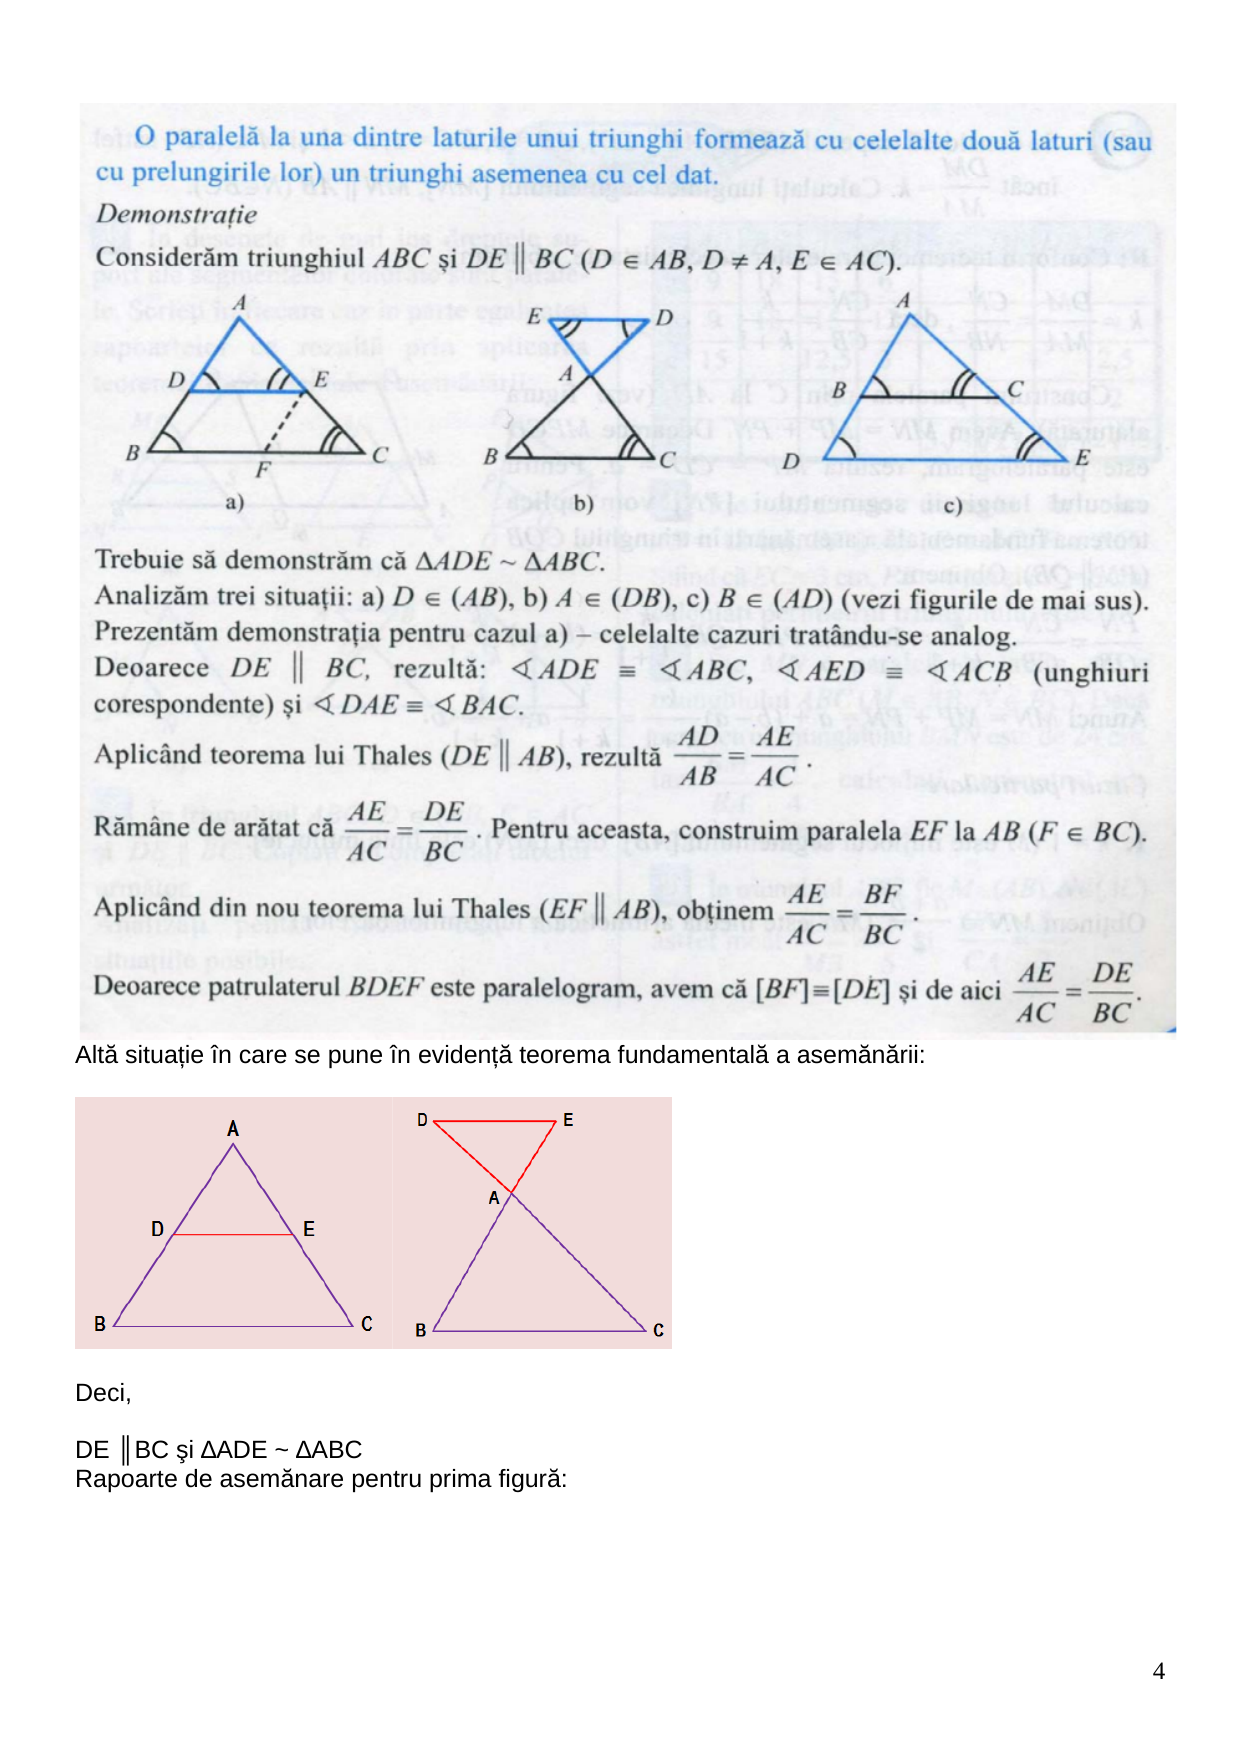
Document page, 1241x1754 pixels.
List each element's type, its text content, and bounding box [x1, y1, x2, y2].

picture [75, 103, 1177, 1040]
text DE ║BC şi ∆ADE ~ ∆ABC [128, 1435, 1165, 1464]
text Rapoarte de asemănare pentru prima figură: [75, 1464, 1165, 1493]
text DE ║BC şi ∆ADE ~ ∆ABC [75, 1435, 122, 1464]
picture [75, 1097, 672, 1349]
text Deci, [75, 1378, 1165, 1407]
text Altă situație în care se pune în evidență teorema fundamentală a asemănării: [75, 1040, 1165, 1069]
